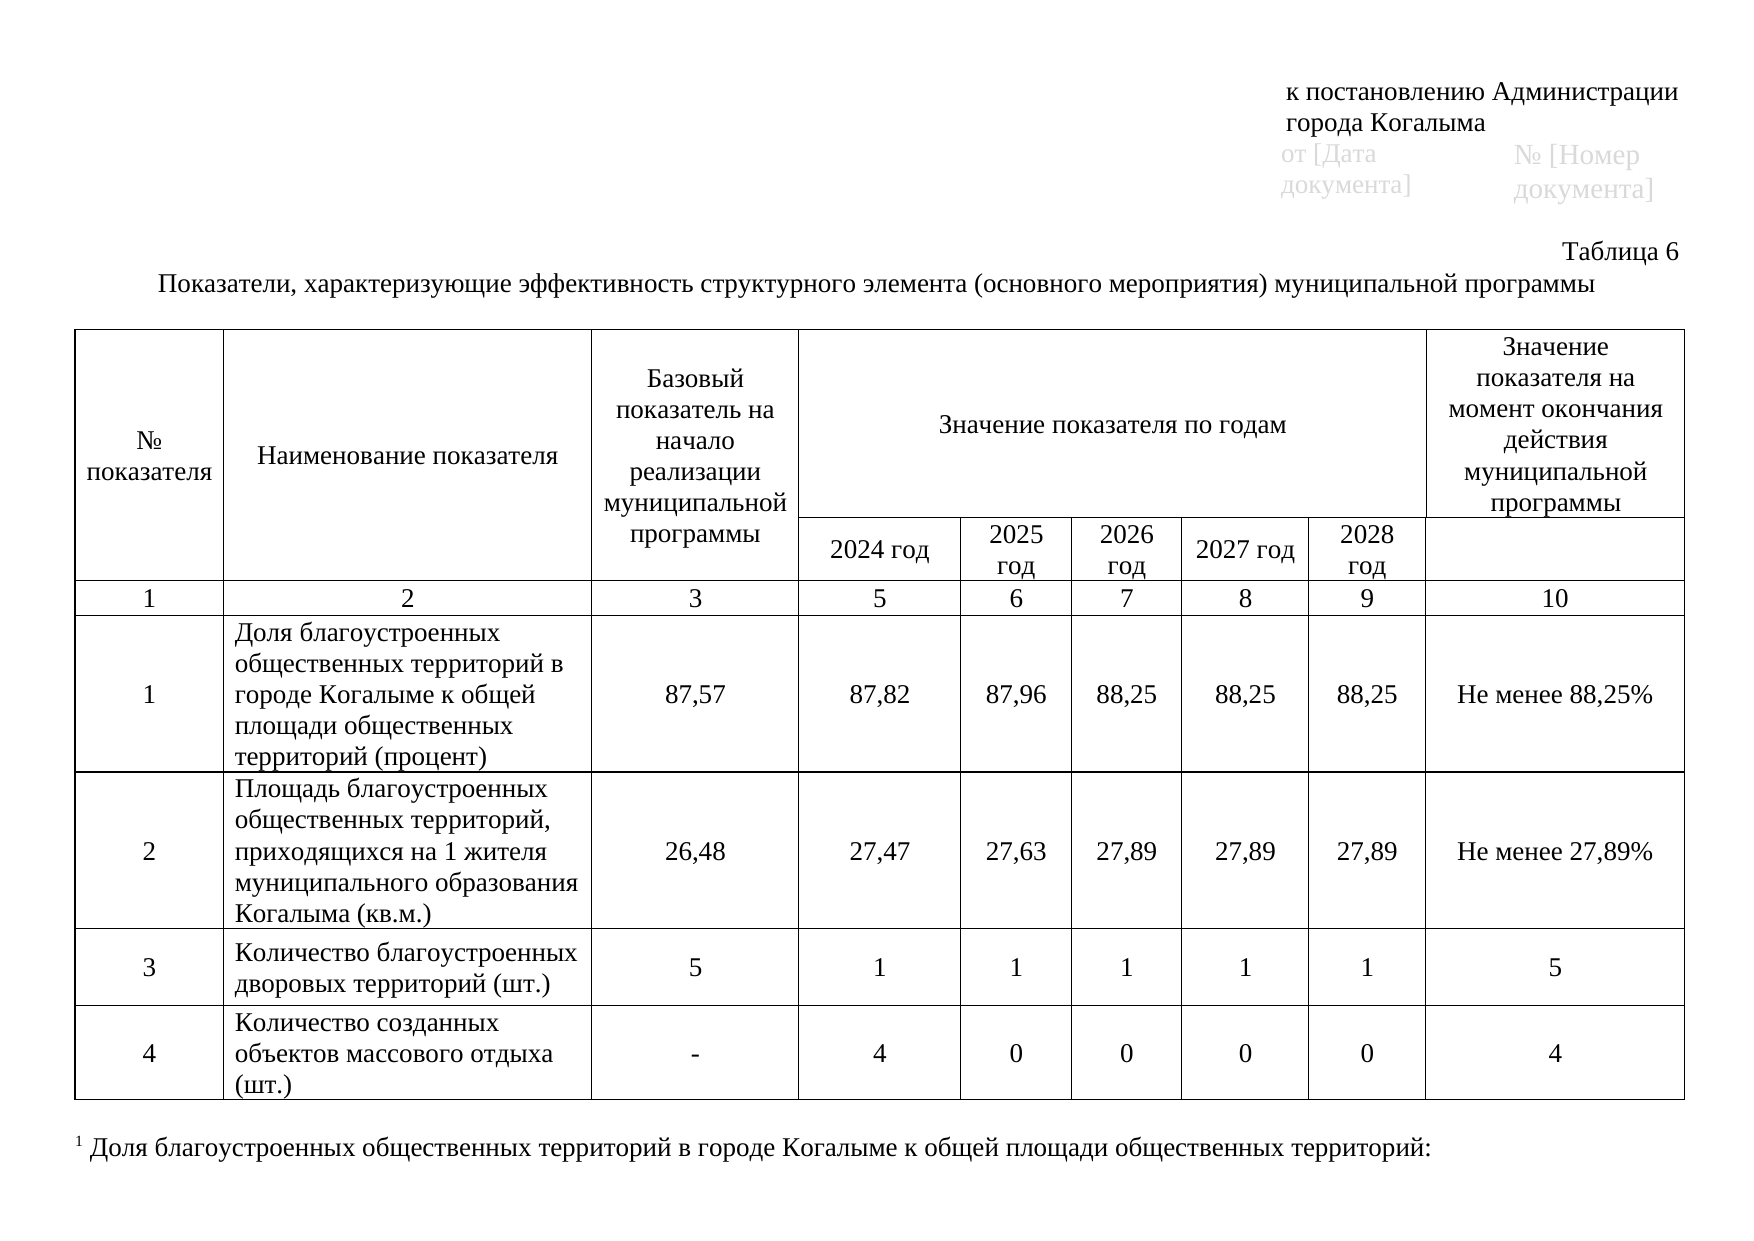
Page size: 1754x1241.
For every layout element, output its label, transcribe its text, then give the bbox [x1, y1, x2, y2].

text Таблица 6 [75, 236, 1679, 267]
table_cell 2024 год [799, 518, 960, 580]
table_cell Доля благоустроенных общественных территорий в городе Когалыме к общей площади общественных территорий (процент) [224, 616, 591, 771]
table_cell 27,89 [1309, 773, 1425, 928]
table_cell 1 [76, 581, 223, 614]
table_header от [Дата документа] [1270, 137, 1502, 204]
table_cell 2026 год [1072, 518, 1181, 580]
text Показатели, характеризующие эффективность структурного элемента (основного мероприятия) муниципальной программы [75, 267, 1679, 298]
table_cell 1 [1309, 929, 1425, 1005]
table_cell 7 [1072, 581, 1181, 614]
table_cell 3 [592, 581, 798, 614]
table_cell 88,25 [1072, 616, 1181, 771]
table_cell 0 [961, 1006, 1071, 1099]
table_cell 27,47 [799, 773, 960, 928]
table_cell 87,82 [799, 616, 960, 771]
table_cell 9 [1309, 581, 1425, 614]
table_cell 4 [799, 1006, 960, 1099]
table_cell 26,48 [592, 773, 798, 928]
table_cell 0 [1072, 1006, 1181, 1099]
table_header Значение показателя на момент окончания действия муниципальной программы [1427, 330, 1684, 517]
table_cell 5 [799, 581, 960, 614]
table_cell 87,96 [961, 616, 1071, 771]
table_cell 2028 год [1309, 518, 1425, 580]
table_cell Количество созданных объектов массового отдыха (шт.) [224, 1006, 591, 1099]
table_cell 2025 год [961, 518, 1071, 580]
table_cell Не менее 27,89% [1426, 773, 1684, 928]
table_cell 6 [961, 581, 1071, 614]
table_header № показателя [76, 330, 223, 580]
table_header Значение показателя по годам [799, 330, 1426, 517]
table_cell 4 [1426, 1006, 1684, 1099]
table_cell - [592, 1006, 798, 1099]
table_cell 2 [224, 581, 591, 614]
table_cell 5 [1426, 929, 1684, 1005]
table_header № [Номер документа] [1502, 137, 1713, 204]
text 1 Доля благоустроенных общественных территорий в городе Когалыме к общей площади общественных территорий: [75, 1131, 1679, 1162]
table_cell Количество благоустроенных дворовых территорий (шт.) [224, 929, 591, 1005]
table_cell Площадь благоустроенных общественных территорий, приходящихся на 1 жителя муниципального образования Когалыма (кв.м.) [224, 773, 591, 928]
table_header Наименование показателя [224, 330, 591, 580]
table_cell 1 [1072, 929, 1181, 1005]
table_cell 88,25 [1309, 616, 1425, 771]
table_cell [1426, 518, 1684, 580]
table_cell 8 [1182, 581, 1308, 614]
table_cell 3 [76, 929, 223, 1005]
table_header Базовый показатель на начало реализации муниципальной программы [592, 330, 798, 580]
table_cell 1 [961, 929, 1071, 1005]
table_cell 10 [1426, 581, 1684, 614]
table_cell 1 [799, 929, 960, 1005]
table_cell 87,57 [592, 616, 798, 771]
table_cell 0 [1309, 1006, 1425, 1099]
table_cell 4 [76, 1006, 223, 1099]
table_cell 1 [76, 616, 223, 771]
table_cell 27,63 [961, 773, 1071, 928]
table_cell 2027 год [1182, 518, 1308, 580]
table_cell Не менее 88,25% [1426, 616, 1684, 771]
table_cell 2 [76, 773, 223, 928]
table_cell 1 [1182, 929, 1308, 1005]
table_cell 0 [1182, 1006, 1308, 1099]
table_cell 27,89 [1072, 773, 1181, 928]
text города Когалыма [75, 106, 1679, 137]
text к постановлению Администрации [1286, 75, 1709, 106]
table_cell 88,25 [1182, 616, 1308, 771]
table_cell 27,89 [1182, 773, 1308, 928]
table_cell 5 [592, 929, 798, 1005]
